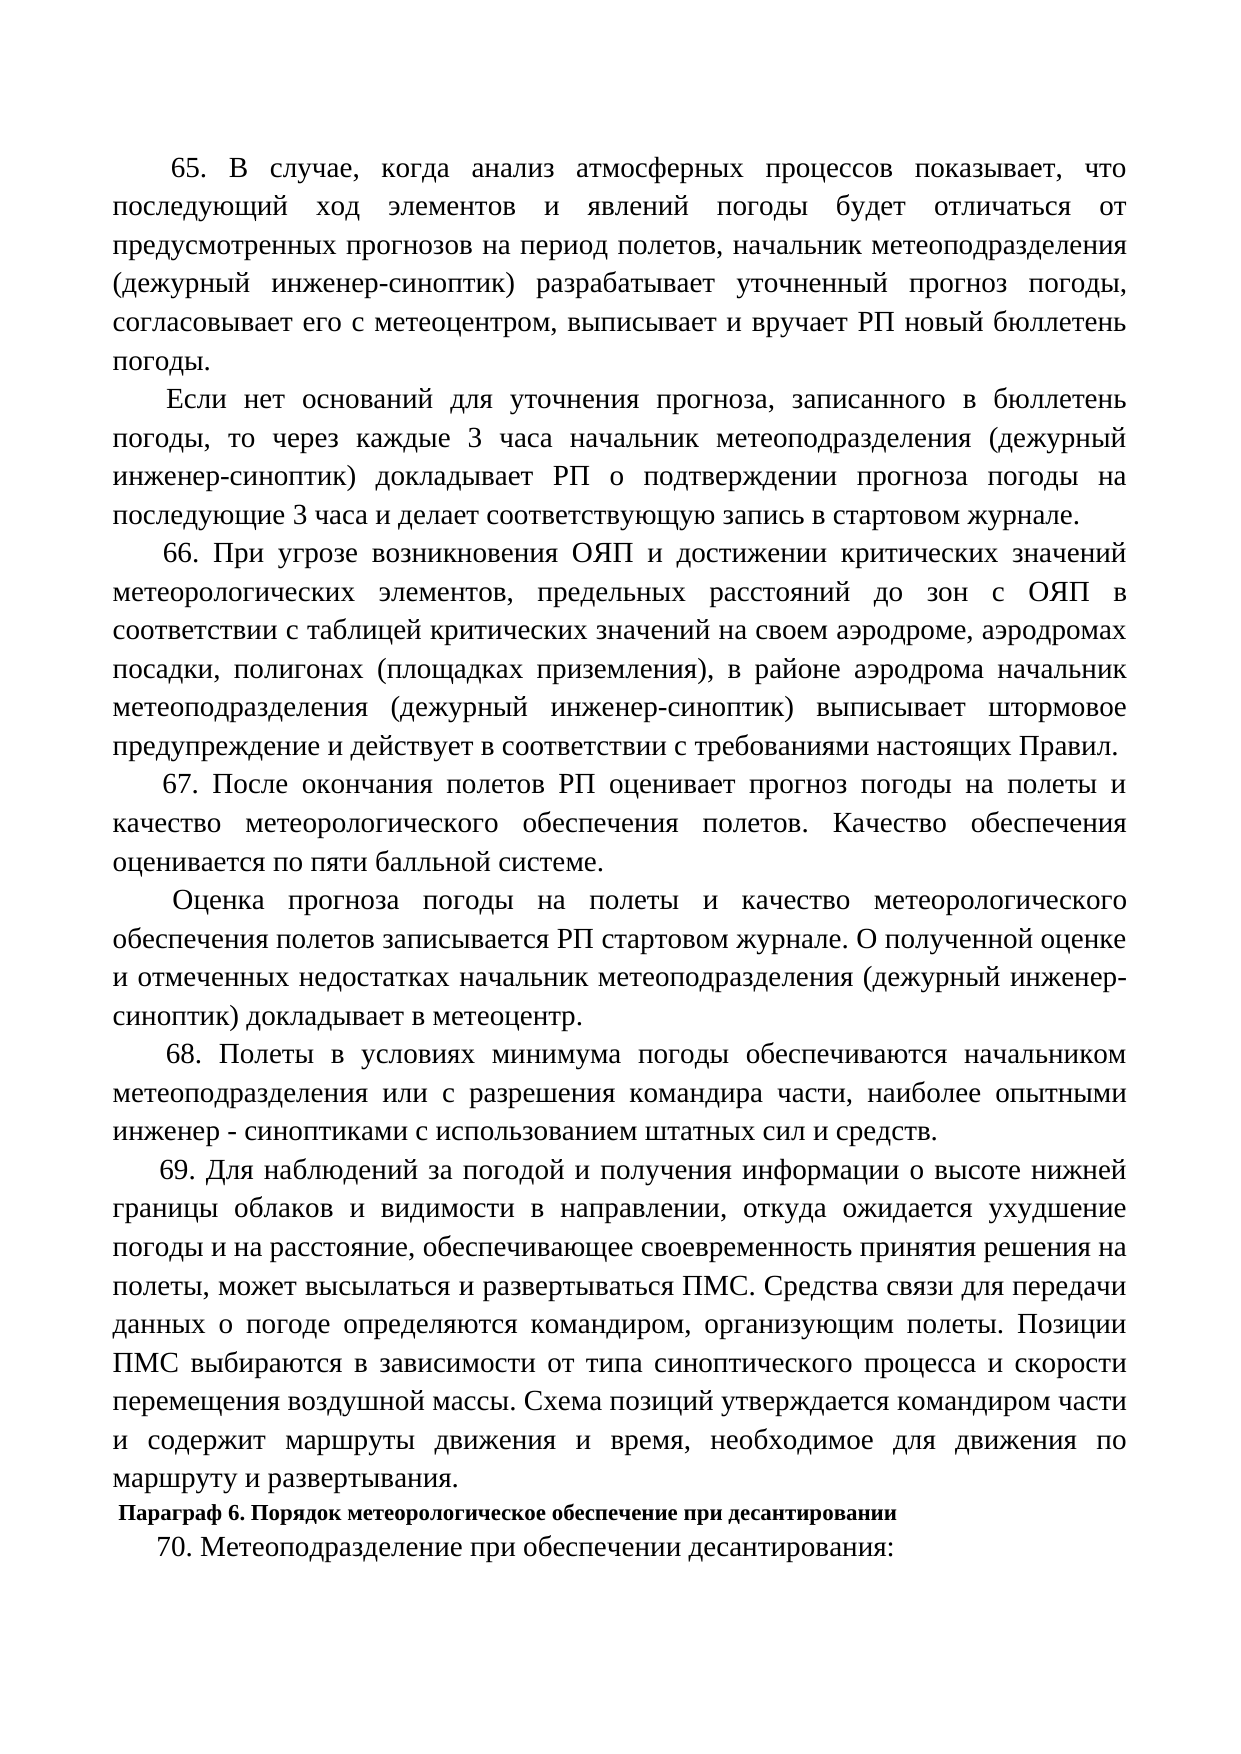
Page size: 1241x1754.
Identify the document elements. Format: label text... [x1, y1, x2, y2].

text 67. После окончания полетов РП оценивает прогноз погоды на полеты и качество метеорологического обеспечения полетов. Качество обеспечения оценивается по пяти балльной системе. [112, 767, 1128, 877]
text Оценка прогноза погоды на полеты и качество метеорологического обеспечения полетов записывается РП стартовом журнале. О полученной оценке и отмеченных недостатках начальник метеоподразделения (дежурный инженер-синоптик) докладывает в метеоцентр. [112, 882, 1128, 1031]
text 66. При угрозе возникновения ОЯП и достижении критических значений метеорологических элементов, предельных расстояний до зон с ОЯП в соответствии с таблицей критических значений на своем аэродроме, аэродромах посадки, полигонах (площадках приземления), в районе аэродрома начальник метеоподразделения (дежурный инженер-синоптик) выписывает штормовое предупреждение и действует в соответствии с требованиями настоящих Правил. [112, 535, 1128, 762]
text Параграф 6. Порядок метеорологическое обеспечение при десантировании [112, 1499, 1128, 1525]
text 68. Полеты в условиях минимума погоды обеспечиваются начальником метеоподразделения или с разрешения командира части, наиболее опытными инженер - синоптиками с использованием штатных сил и средств. [112, 1036, 1128, 1147]
text 70. Метеоподразделение при обеспечении десантирования: [112, 1529, 1128, 1563]
text Если нет оснований для уточнения прогноза, записанного в бюллетень погоды, то через каждые 3 часа начальник метеоподразделения (дежурный инженер-синоптик) докладывает РП о подтверждении прогноза погоды на последующие 3 часа и делает соответствующую запись в стартовом журнале. [112, 381, 1128, 530]
text 65. В случае, когда анализ атмосферных процессов показывает, что последующий ход элементов и явлений погоды будет отличаться от предусмотренных прогнозов на период полетов, начальник метеоподразделения (дежурный инженер-синоптик) разрабатывает уточненный прогноз погоды, согласовывает его с метеоцентром, выписывает и вручает РП новый бюллетень погоды. [112, 150, 1128, 376]
text 69. Для наблюдений за погодой и получения информации о высоте нижней границы облаков и видимости в направлении, откуда ожидается ухудшение погоды и на расстояние, обеспечивающее своевременность принятия решения на полеты, может высылаться и развертываться ПМС. Средства связи для передачи данных о погоде определяются командиром, организующим полеты. Позиции ПМС выбираются в зависимости от типа синоптического процесса и скорости перемещения воздушной массы. Схема позиций утверждается командиром части и содержит маршруты движения и время, необходимое для движения по маршруту и развертывания. [112, 1152, 1128, 1494]
